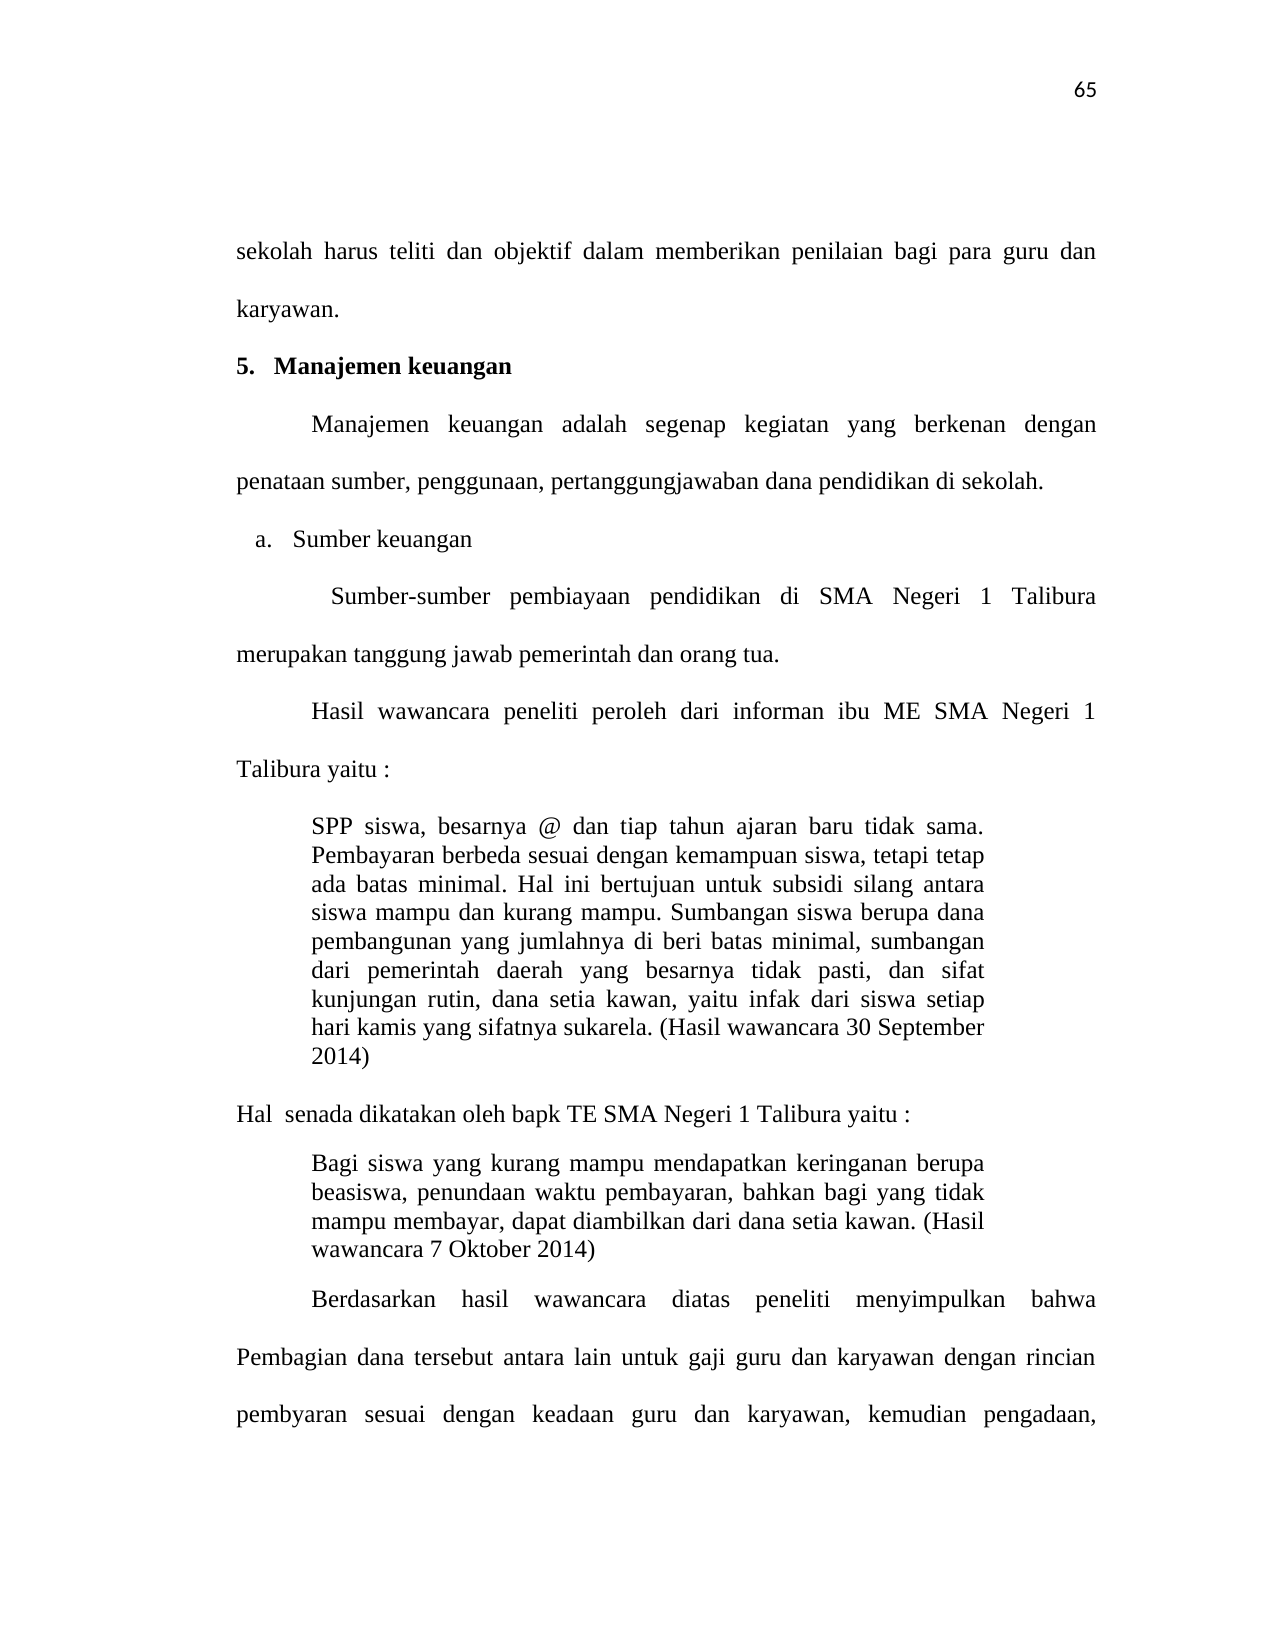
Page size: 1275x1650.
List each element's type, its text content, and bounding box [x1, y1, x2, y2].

list Sumber-sumber pembiayaan pendidikan di SMA Negeri 1 Talibura merupakan tanggung jawab pemerintah dan orang tua. [236, 581, 1097, 667]
list Sumber keuangan [255, 524, 1097, 552]
list Manajemen keuangan adalah segenap kegiatan yang berkenan dengan penataan sumber, penggunaan, pertanggungjawaban dana pendidikan di sekolah. [236, 409, 1097, 495]
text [236, 1284, 1097, 1428]
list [236, 236, 1097, 322]
list SPP siswa, besarnya @ dan tiap tahun ajaran baru tidak sama. Pembayaran berbeda sesuai dengan kemampuan siswa, tetapi tetap ada batas minimal. Hal ini bertujuan untuk subsidi silang antara siswa mampu dan kurang mampu. Sumbangan siswa berupa dana pembangunan yang jumlahnya di beri batas minimal, sumbangan dari pemerintah daerah yang besarnya tidak pasti, dan sifat kunjungan rutin, dana setia kawan, yaitu infak dari siswa setiap hari kamis yang sifatnya sukarela. (Hasil wawancara 30 September 2014) [311, 811, 985, 1070]
list Hal senada dikatakan oleh bapk TE SMA Negeri 1 Talibura yaitu : [236, 1099, 1098, 1127]
list Manajemen keuangan [236, 351, 1097, 380]
list Hasil wawancara peneliti peroleh dari informan ibu ME SMA Negeri 1 Talibura yaitu : [236, 696, 1097, 782]
text Bagi siswa yang kurang mampu mendapatkan keringanan berupa beasiswa, penundaan waktu pembayaran, bahkan bagi yang tidak mampu membayar, dapat diambilkan dari dana setia kawan. (Hasil wawancara 7 Oktober 2014) [311, 1148, 985, 1263]
